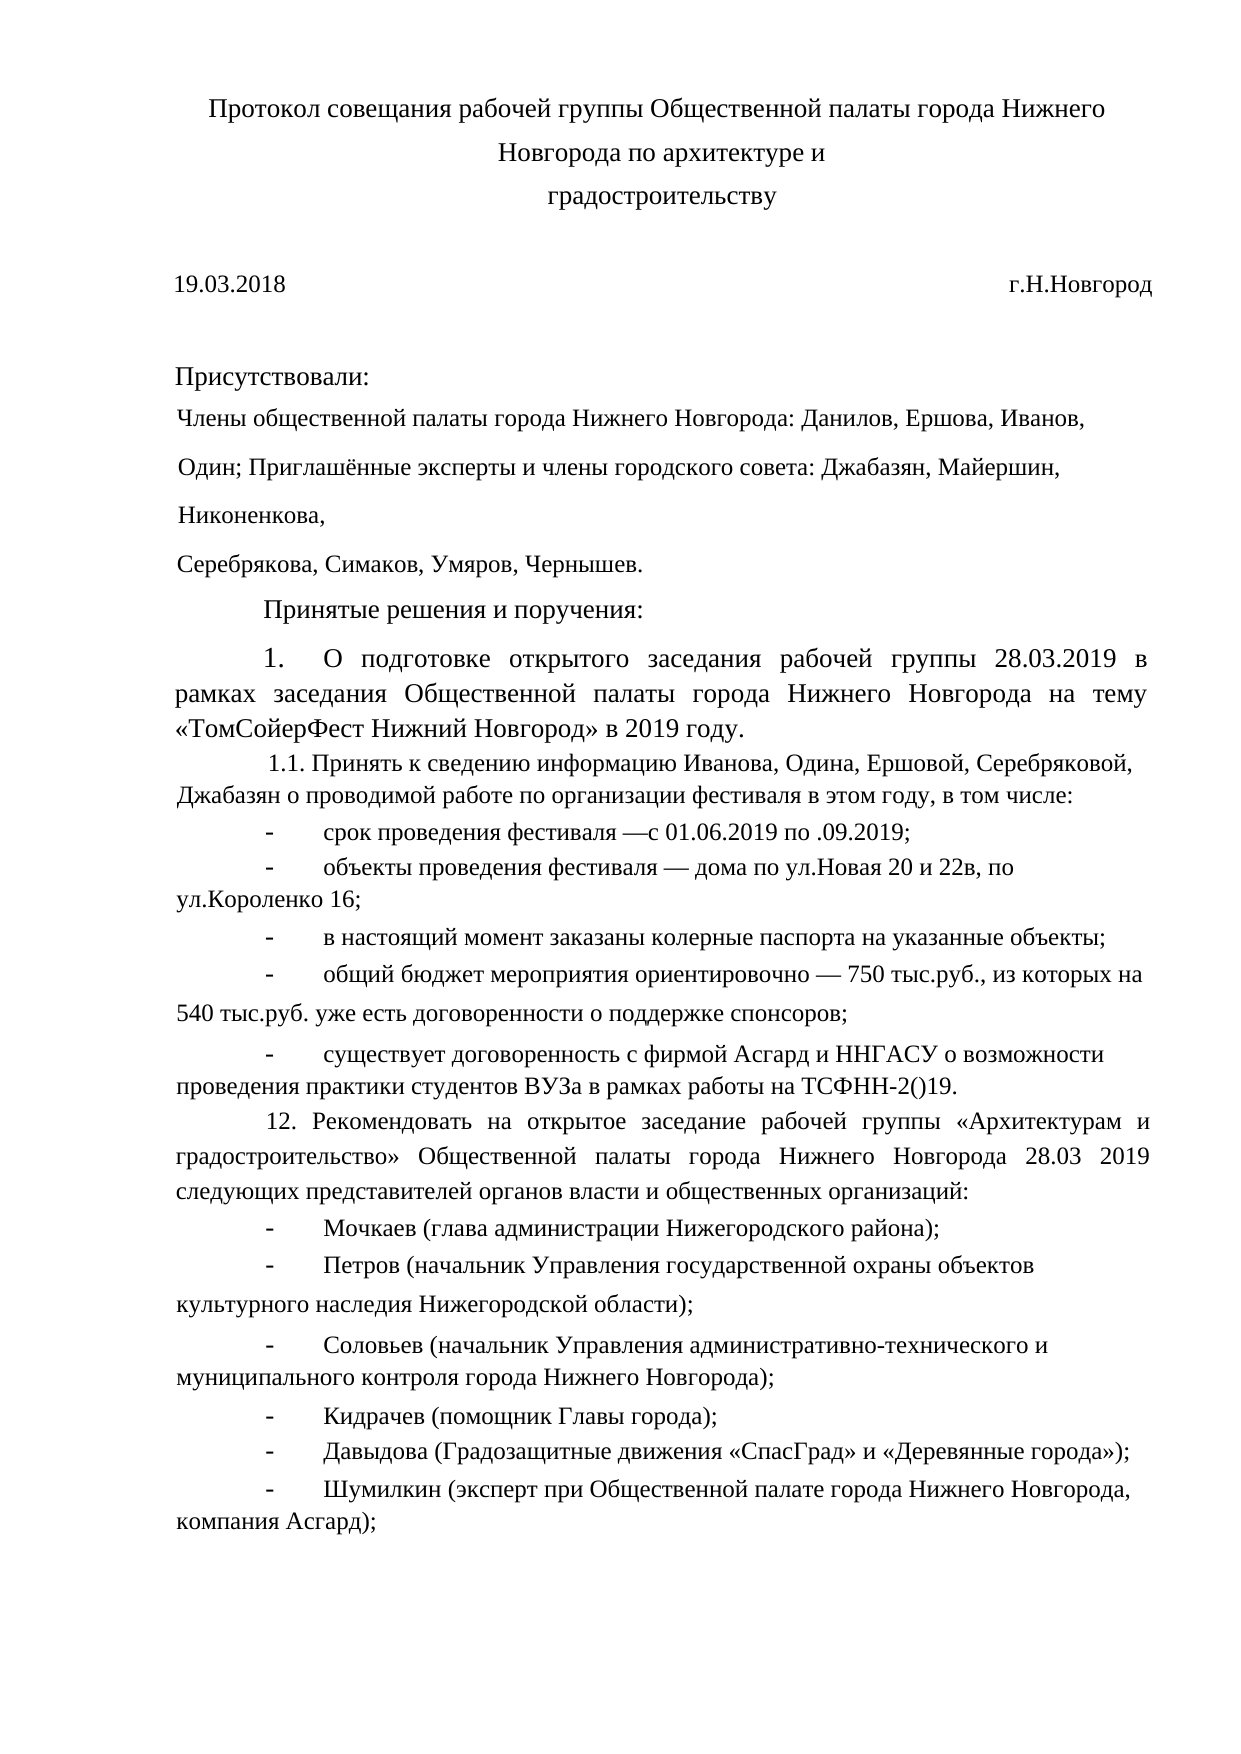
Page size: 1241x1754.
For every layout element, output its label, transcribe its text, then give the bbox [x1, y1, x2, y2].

text Новгорода по архитектуре и градостроительству [448, 136, 875, 210]
text Присутствовали: [174, 361, 1149, 392]
text 12. Рекомендовать на открытое заседание рабочей группы «Архитектурам и градостроительство» Общественной палаты города Нижнего Новгорода 28.03 2019 следующих представителей органов власти и общественных организаций: [176, 1106, 1151, 1205]
list в настоящий момент заказаны колерные паспорта на указанные объекты; [176, 920, 1153, 951]
list О подготовке открытого заседания рабочей группы 28.03.2019 в рамках заседания Общественной палаты города Нижнего Новгорода на тему «ТомСойерФест Нижний Новгород» в 2019 году. [174, 640, 1149, 743]
list Кидрачев (помощник Главы города); [176, 1399, 1153, 1431]
list объекты проведения фестиваля — дома по ул.Новая 20 и 22в, по ул.Короленко 16; [176, 850, 1153, 913]
text 19.03.2018 г.Н.Новгород [173, 269, 1153, 298]
list Соловьев (начальник Управления административно-технического и муниципального контроля города Нижнего Новгорода); [176, 1328, 1153, 1391]
text Протокол совещания рабочей группы Общественной палаты города Нижнего [173, 92, 1141, 123]
list общий бюджет мероприятия ориентировочно — 750 тыс.руб., из которых на 540 тыс.руб. уже есть договоренности о поддержке спонсоров; [176, 957, 1153, 1027]
list Давыдова (Градозащитные движения «СпасГрад» и «Деревянные города»); [176, 1434, 1153, 1465]
list Петров (начальник Управления государственной охраны объектов культурного наследия Нижегородской области); [176, 1249, 1153, 1318]
list существует договоренность с фирмой Асгард и ННГАСУ о возможности проведения практики студентов ВУЗа в рамках работы на ТСФНН-2()19. [176, 1037, 1153, 1100]
list Шумилкин (эксперт при Общественной палате города Нижнего Новгорода, компания Асгард); [176, 1472, 1153, 1535]
text Серебрякова, Симаков, Умяров, Чернышев. [177, 549, 1153, 578]
list срок проведения фестиваля —с 01.06.2019 по .09.2019; [176, 815, 1153, 846]
text 1.1. Принять к сведению информацию Иванова, Одина, Ершовой, Серебряковой, Джабазян о проводимой работе по организации фестиваля в этом году, в том числе: [177, 748, 1153, 808]
text Члены общественной палаты города Нижнего Новгорода: Данилов, Ершова, Иванов, Один; Приглашённые эксперты и члены городского совета: Джабазян, Майершин, Никоненкова, [177, 403, 1153, 529]
text Принятые решения и поручения: [263, 593, 1149, 624]
list Мочкаев (глава администрации Нижегородского района); [176, 1211, 1153, 1242]
